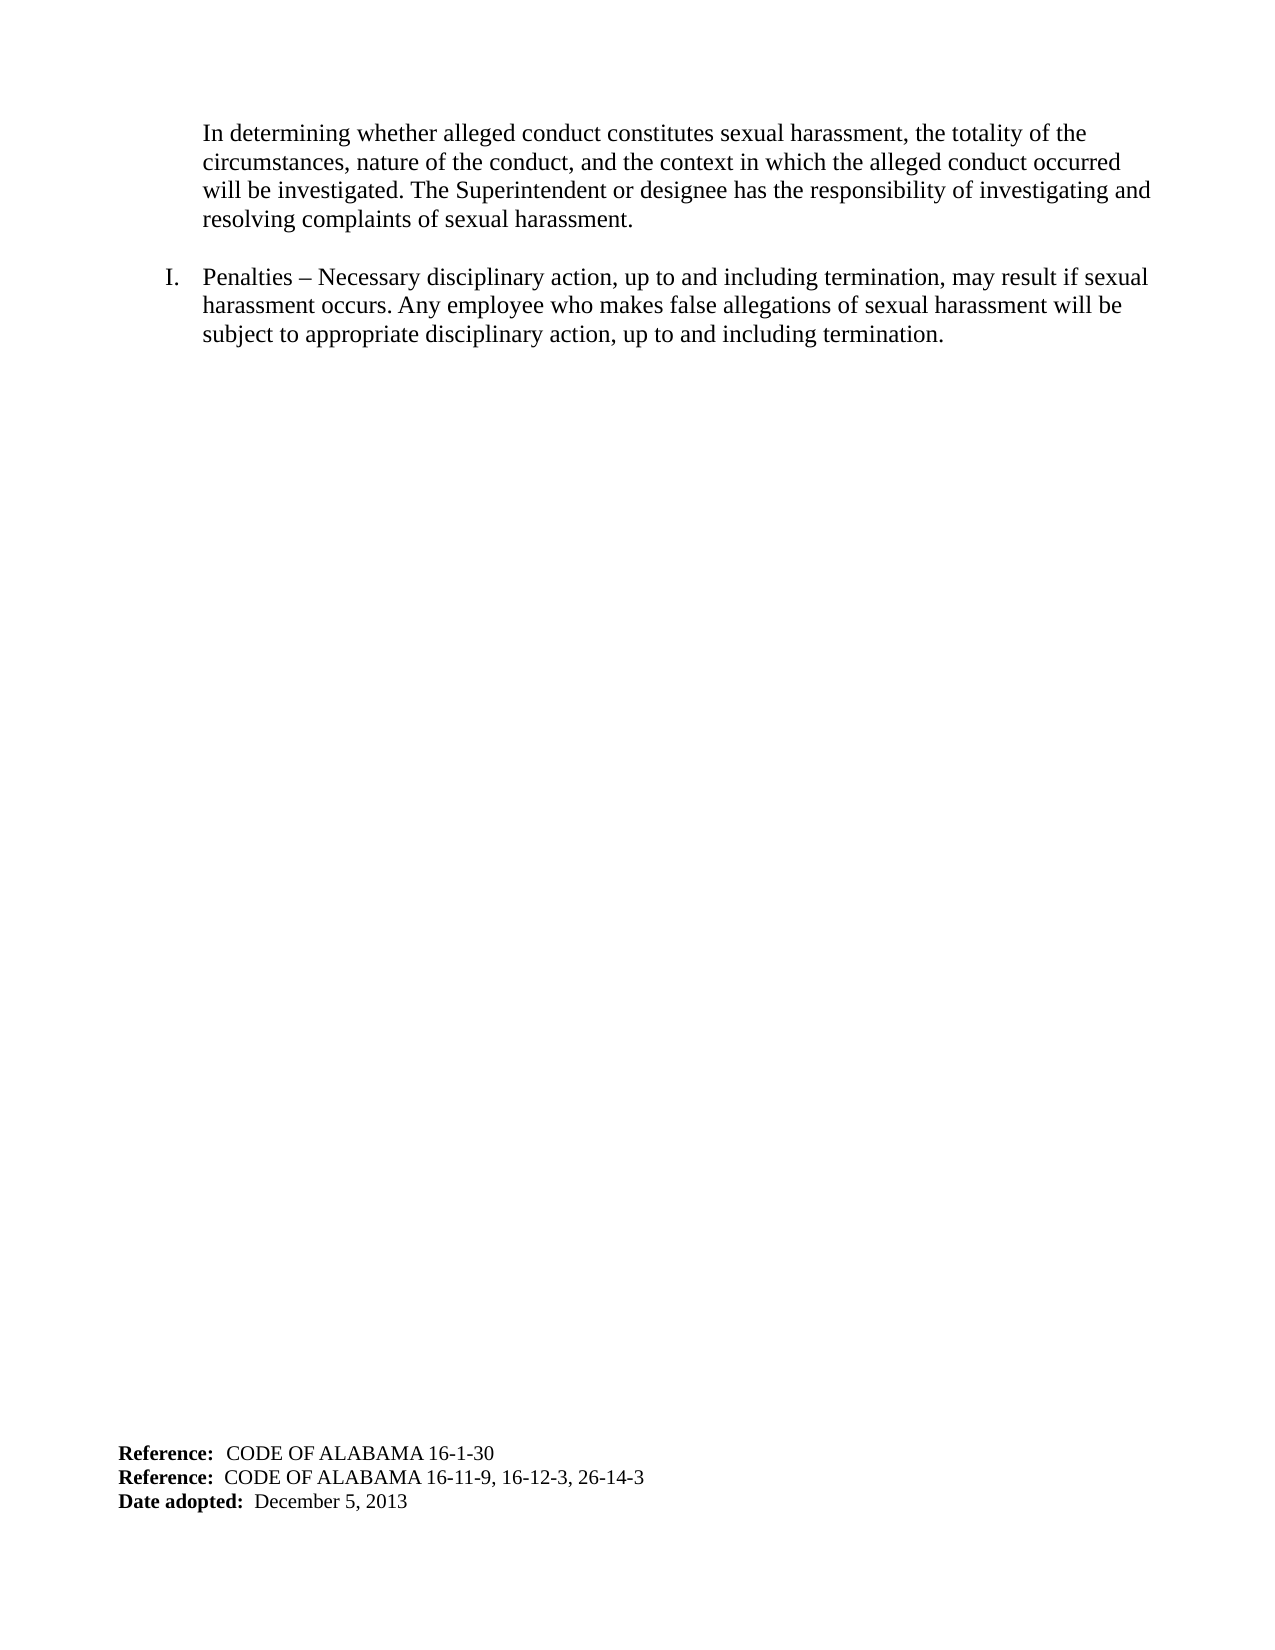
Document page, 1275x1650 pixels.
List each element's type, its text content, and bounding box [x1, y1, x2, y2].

text I. Penalties – Necessary disciplinary action, up to and including termination, may result if sexual harassment occurs. Any employee who makes false allegations of sexual harassment will be subject to appropriate disciplinary action, up to and including termination. [165, 262, 1157, 348]
text Reference: CODE OF ALABAMA 16-1-30 [118, 1441, 1157, 1465]
text Date adopted: December 5, 2013 [118, 1489, 1157, 1513]
text Reference: CODE OF ALABAMA 16-11-9, 16-12-3, 26-14-3 [118, 1465, 1157, 1489]
text In determining whether alleged conduct constitutes sexual harassment, the totality of the circumstances, nature of the conduct, and the context in which the alleged conduct occurred will be investigated. The Superintendent or designee has the responsibility of investigating and resolving complaints of sexual harassment. [202, 118, 1157, 233]
